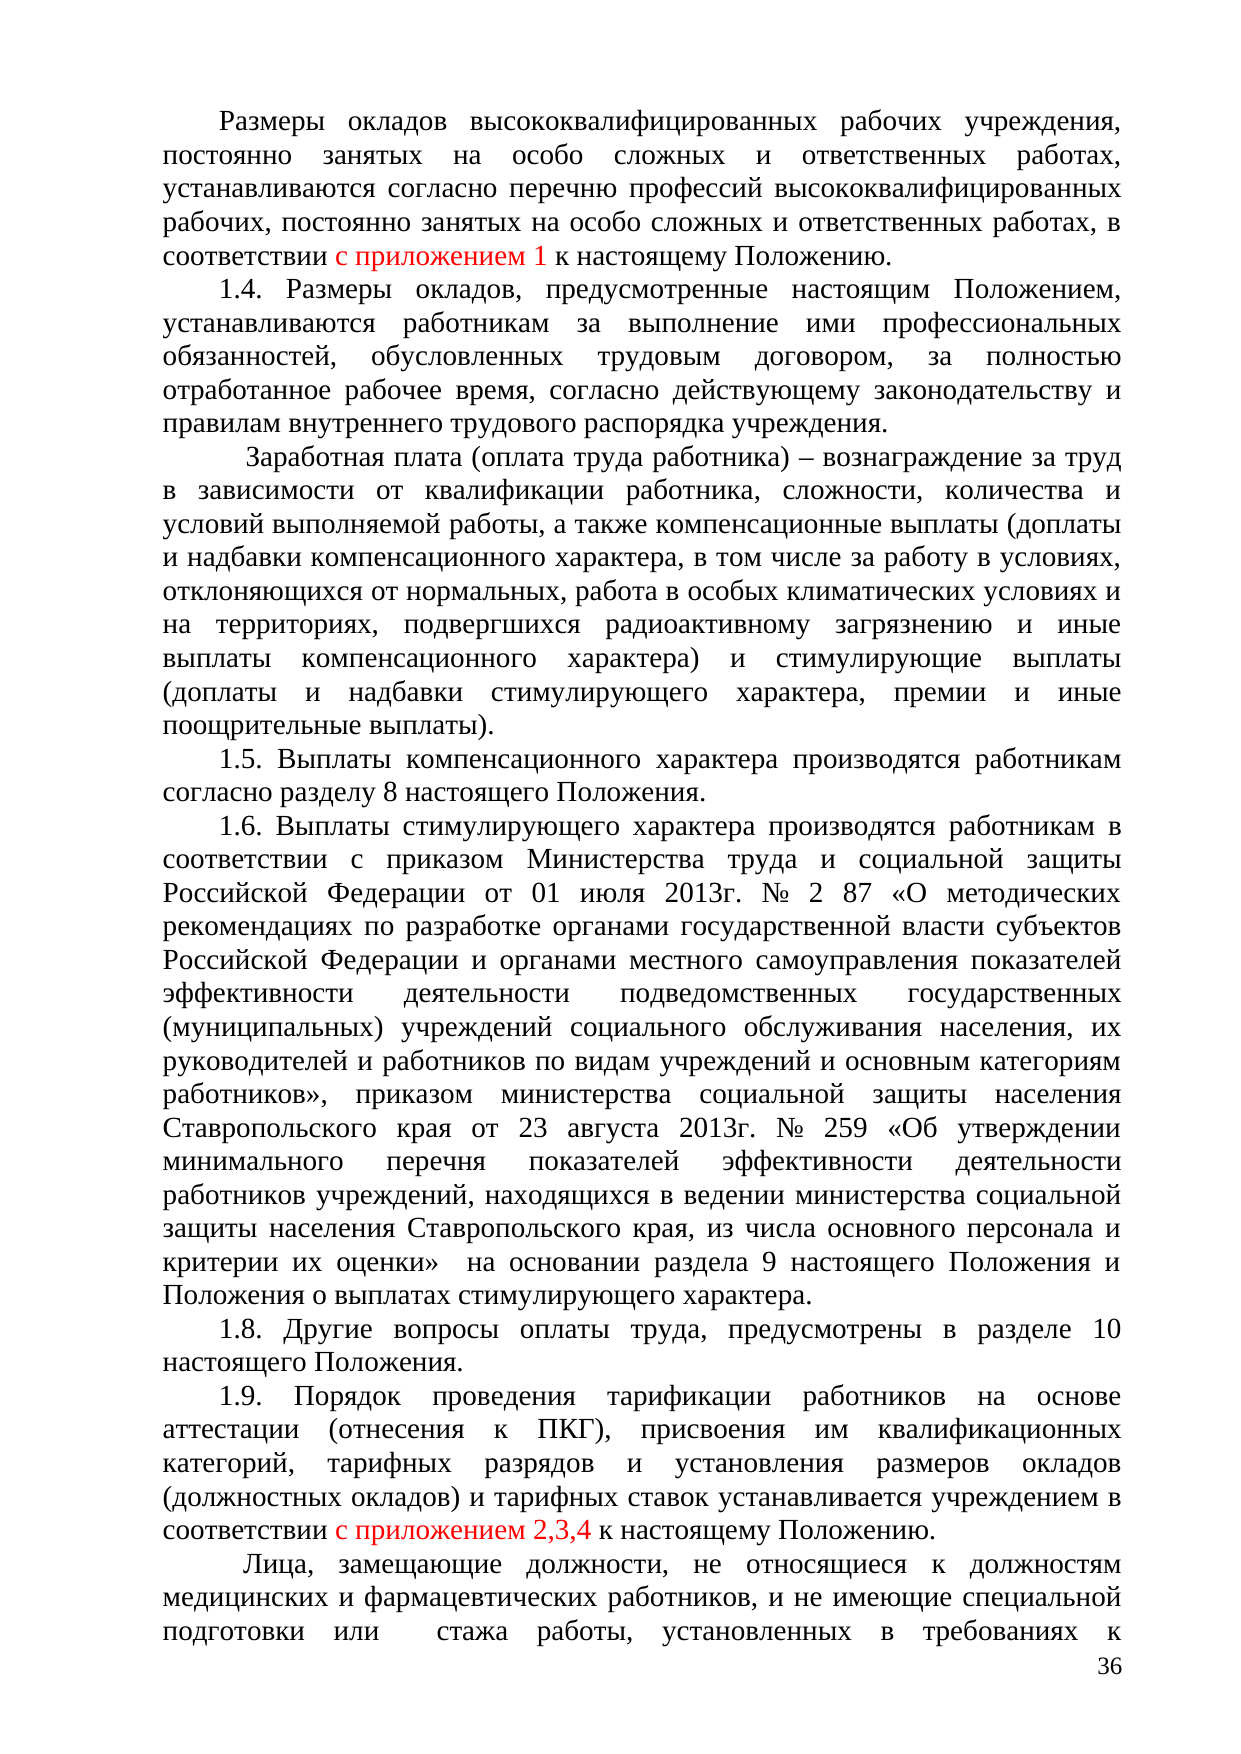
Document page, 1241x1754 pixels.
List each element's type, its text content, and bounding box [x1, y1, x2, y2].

text 1.6. Выплаты стимулирующего характера производятся работникам в соответствии с приказом Министерства труда и социальной защиты Российской Федерации от 01 июля 2013г. № 2 87 «О методических рекомендациях по разработке органами государственной власти субъектов Российской Федерации и органами местного самоуправления показателей эффективности деятельности подведомственных государственных (муниципальных) учреждений социального обслуживания населения, их руководителей и работников по видам учреждений и основным категориям работников», приказом министерства социальной защиты населения Ставропольского края от 23 августа 2013г. № 259 «Об утверждении минимального перечня показателей эффективности деятельности работников учреждений, находящихся в ведении министерства социальной защиты населения Ставропольского края, из числа основного персонала и критерии их оценки» на основании раздела 9 настоящего Положения и Положения о выплатах стимулирующего характера. [162, 808, 1122, 1311]
text Размеры окладов высококвалифицированных рабочих учреждения, постоянно занятых на особо сложных и ответственных работах, устанавливаются согласно перечню профессий высококвалифицированных рабочих, постоянно занятых на особо сложных и ответственных работах, в соответствии с приложением 1 к настоящему Положению. [162, 103, 1122, 271]
text Заработная плата (оплата труда работника) – вознаграждение за труд в зависимости от квалификации работника, сложности, количества и условий выполняемой работы, а также компенсационные выплаты (доплаты и надбавки компенсационного характера, в том числе за работу в условиях, отклоняющихся от нормальных, работа в особых климатических условиях и на территориях, подвергшихся радиоактивному загрязнению и иные выплаты компенсационного характера) и стимулирующие выплаты (доплаты и надбавки стимулирующего характера, премии и иные поощрительные выплаты). [162, 439, 1122, 741]
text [162, 1546, 1122, 1646]
text 1.9. Порядок проведения тарификации работников на основе аттестации (отнесения к ПКГ), присвоения им квалификационных категорий, тарифных разрядов и установления размеров окладов (должностных окладов) и тарифных ставок устанавливается учреждением в соответствии с приложением 2,3,4 к настоящему Положению. [162, 1378, 1122, 1546]
text 1.8. Другие вопросы оплаты труда, предусмотрены в разделе 10 настоящего Положения. [162, 1311, 1122, 1378]
text 1.5. Выплаты компенсационного характера производятся работникам согласно разделу 8 настоящего Положения. [162, 741, 1122, 808]
text 1.4. Размеры окладов, предусмотренные настоящим Положением, устанавливаются работникам за выполнение ими профессиональных обязанностей, обусловленных трудовым договором, за полностью отработанное рабочее время, согласно действующему законодательству и правилам внутреннего трудового распорядка учреждения. [162, 271, 1122, 439]
